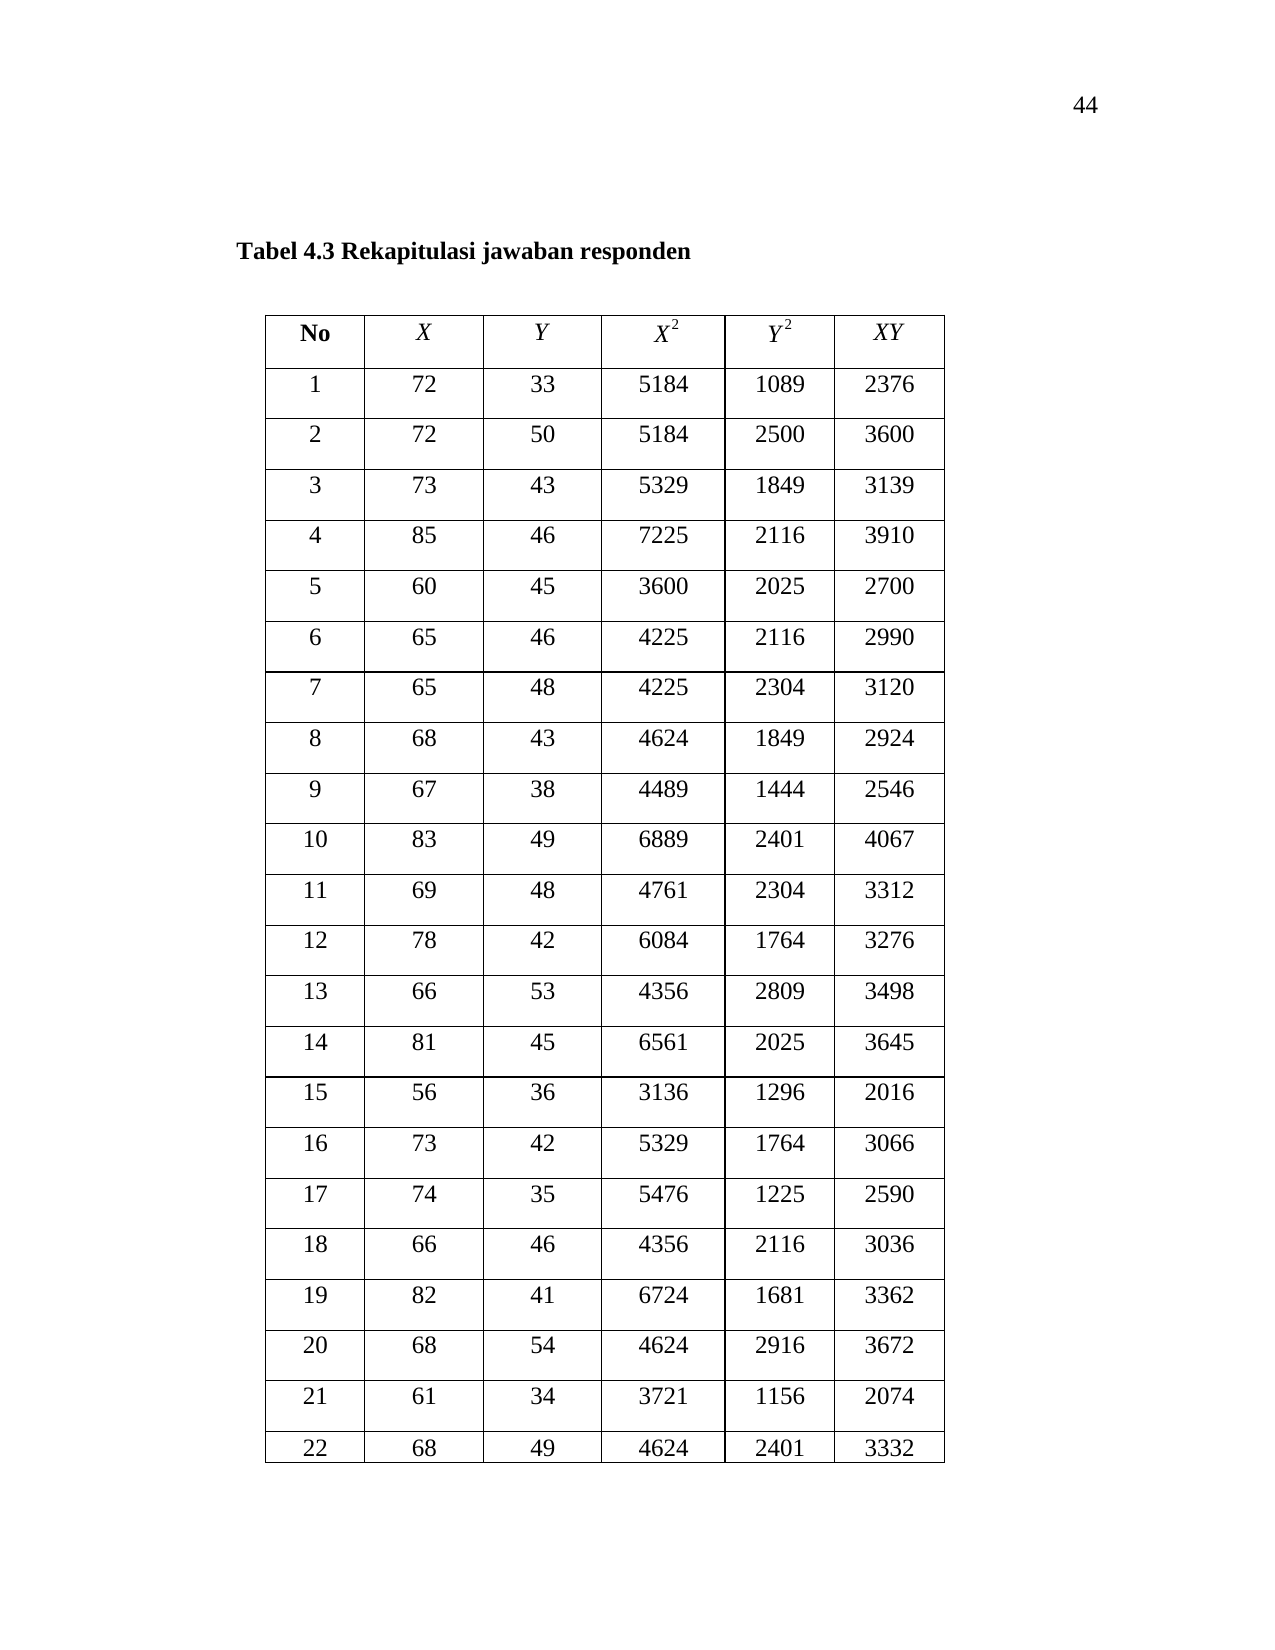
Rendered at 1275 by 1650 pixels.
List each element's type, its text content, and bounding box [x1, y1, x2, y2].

table_cell 73 [365, 1128, 483, 1178]
table_cell 4624 [602, 1432, 724, 1462]
table_cell 66 [365, 976, 483, 1026]
table_cell 1296 [726, 1078, 834, 1127]
table_header [365, 316, 483, 368]
table_cell 10 [266, 824, 364, 874]
table_cell 5329 [602, 1128, 724, 1178]
table_cell 3120 [835, 673, 944, 722]
table_cell 19 [266, 1280, 364, 1329]
table_cell 3672 [835, 1331, 944, 1380]
table_cell 5 [266, 571, 364, 621]
table_cell 3276 [835, 926, 944, 975]
table_cell 2304 [726, 673, 834, 722]
table_cell 68 [365, 723, 483, 773]
table_cell 2025 [726, 571, 834, 621]
table_cell 2025 [726, 1027, 834, 1076]
table_cell 2924 [835, 723, 944, 773]
table_cell 5184 [602, 419, 724, 469]
table_cell 66 [365, 1229, 483, 1279]
table_cell 4356 [602, 1229, 724, 1279]
table_cell 7 [266, 673, 364, 722]
table_cell 69 [365, 875, 483, 924]
text Tabel 4.3 Rekapitulasi jawaban responden [236, 236, 1098, 265]
table_cell 48 [484, 673, 601, 722]
table_cell 34 [484, 1381, 601, 1431]
table_cell 1849 [726, 470, 834, 519]
table_cell 45 [484, 1027, 601, 1076]
table_cell 5184 [602, 369, 724, 418]
table_cell 8 [266, 723, 364, 773]
table_cell 5476 [602, 1179, 724, 1228]
table_cell 1764 [726, 926, 834, 975]
table_cell 2500 [726, 419, 834, 469]
table_cell 85 [365, 521, 483, 570]
table_cell 83 [365, 824, 483, 874]
table_cell 2074 [835, 1381, 944, 1431]
table_cell 3 [266, 470, 364, 519]
table_cell 81 [365, 1027, 483, 1076]
table_cell 61 [365, 1381, 483, 1431]
table_cell 2116 [726, 1229, 834, 1279]
table_cell 3136 [602, 1078, 724, 1127]
table_header [835, 316, 944, 368]
table_cell 1764 [726, 1128, 834, 1178]
table_cell 1156 [726, 1381, 834, 1431]
table_cell 50 [484, 419, 601, 469]
table_cell 3721 [602, 1381, 724, 1431]
table_cell 1225 [726, 1179, 834, 1228]
table_cell 60 [365, 571, 483, 621]
table_cell 3600 [602, 571, 724, 621]
table_cell 4624 [602, 1331, 724, 1380]
table_cell 1681 [726, 1280, 834, 1329]
table_cell 1849 [726, 723, 834, 773]
table_cell 41 [484, 1280, 601, 1329]
table_cell 3645 [835, 1027, 944, 1076]
table_cell 18 [266, 1229, 364, 1279]
table_cell 3066 [835, 1128, 944, 1178]
table_cell 3312 [835, 875, 944, 924]
table_cell 2116 [726, 622, 834, 671]
table_cell 9 [266, 774, 364, 823]
table_cell 2016 [835, 1078, 944, 1127]
table_header [726, 316, 834, 368]
table_cell 4225 [602, 673, 724, 722]
table_cell 6561 [602, 1027, 724, 1076]
table_cell 12 [266, 926, 364, 975]
table_cell 7225 [602, 521, 724, 570]
table_header [602, 316, 724, 368]
table_cell 4489 [602, 774, 724, 823]
table_cell 2304 [726, 875, 834, 924]
table_cell 21 [266, 1381, 364, 1431]
table_cell 1089 [726, 369, 834, 418]
table_cell 49 [484, 824, 601, 874]
table_cell 72 [365, 369, 483, 418]
table_cell 2401 [726, 824, 834, 874]
table_cell 15 [266, 1078, 364, 1127]
table_cell 6084 [602, 926, 724, 975]
table_cell 3600 [835, 419, 944, 469]
table_cell 4761 [602, 875, 724, 924]
table_cell 42 [484, 1128, 601, 1178]
table_cell 2116 [726, 521, 834, 570]
table_cell 20 [266, 1331, 364, 1380]
table_cell 43 [484, 470, 601, 519]
table_cell 38 [484, 774, 601, 823]
table_cell 2401 [726, 1432, 834, 1462]
table_cell 2590 [835, 1179, 944, 1228]
table_cell 3332 [835, 1432, 944, 1462]
table_cell 4356 [602, 976, 724, 1026]
table_cell 42 [484, 926, 601, 975]
table_cell 1 [266, 369, 364, 418]
table_cell 43 [484, 723, 601, 773]
table_cell 65 [365, 622, 483, 671]
table_cell 36 [484, 1078, 601, 1127]
table_cell 11 [266, 875, 364, 924]
table_cell 4067 [835, 824, 944, 874]
table_cell 48 [484, 875, 601, 924]
table_cell 5329 [602, 470, 724, 519]
table_cell 68 [365, 1432, 483, 1462]
table_cell 3139 [835, 470, 944, 519]
table_cell 2990 [835, 622, 944, 671]
table_cell 33 [484, 369, 601, 418]
table_cell 53 [484, 976, 601, 1026]
table_cell 6 [266, 622, 364, 671]
table_cell 6889 [602, 824, 724, 874]
table_cell 2376 [835, 369, 944, 418]
table_cell 3036 [835, 1229, 944, 1279]
table_cell 56 [365, 1078, 483, 1127]
table_cell 2916 [726, 1331, 834, 1380]
table_cell 2 [266, 419, 364, 469]
table_cell 2809 [726, 976, 834, 1026]
table_cell 49 [484, 1432, 601, 1462]
table_cell 74 [365, 1179, 483, 1228]
table_cell 17 [266, 1179, 364, 1228]
table_cell 13 [266, 976, 364, 1026]
table_cell 3498 [835, 976, 944, 1026]
table_cell 82 [365, 1280, 483, 1329]
table_cell 14 [266, 1027, 364, 1076]
table_cell 4225 [602, 622, 724, 671]
table_cell 22 [266, 1432, 364, 1462]
table_cell 4 [266, 521, 364, 570]
table_header [484, 316, 601, 368]
table_cell 46 [484, 521, 601, 570]
table_cell 54 [484, 1331, 601, 1380]
table_cell 2700 [835, 571, 944, 621]
table_cell 46 [484, 622, 601, 671]
table_cell 35 [484, 1179, 601, 1228]
table_cell 16 [266, 1128, 364, 1178]
table_cell 73 [365, 470, 483, 519]
table_cell 3362 [835, 1280, 944, 1329]
table_cell 72 [365, 419, 483, 469]
table_cell 2546 [835, 774, 944, 823]
table_header No [266, 316, 364, 368]
table_cell 45 [484, 571, 601, 621]
table_cell 3910 [835, 521, 944, 570]
table_cell 4624 [602, 723, 724, 773]
table_cell 78 [365, 926, 483, 975]
table_cell 46 [484, 1229, 601, 1279]
table_cell 68 [365, 1331, 483, 1380]
table_cell 65 [365, 673, 483, 722]
table_cell 67 [365, 774, 483, 823]
table_cell 1444 [726, 774, 834, 823]
table_cell 6724 [602, 1280, 724, 1329]
